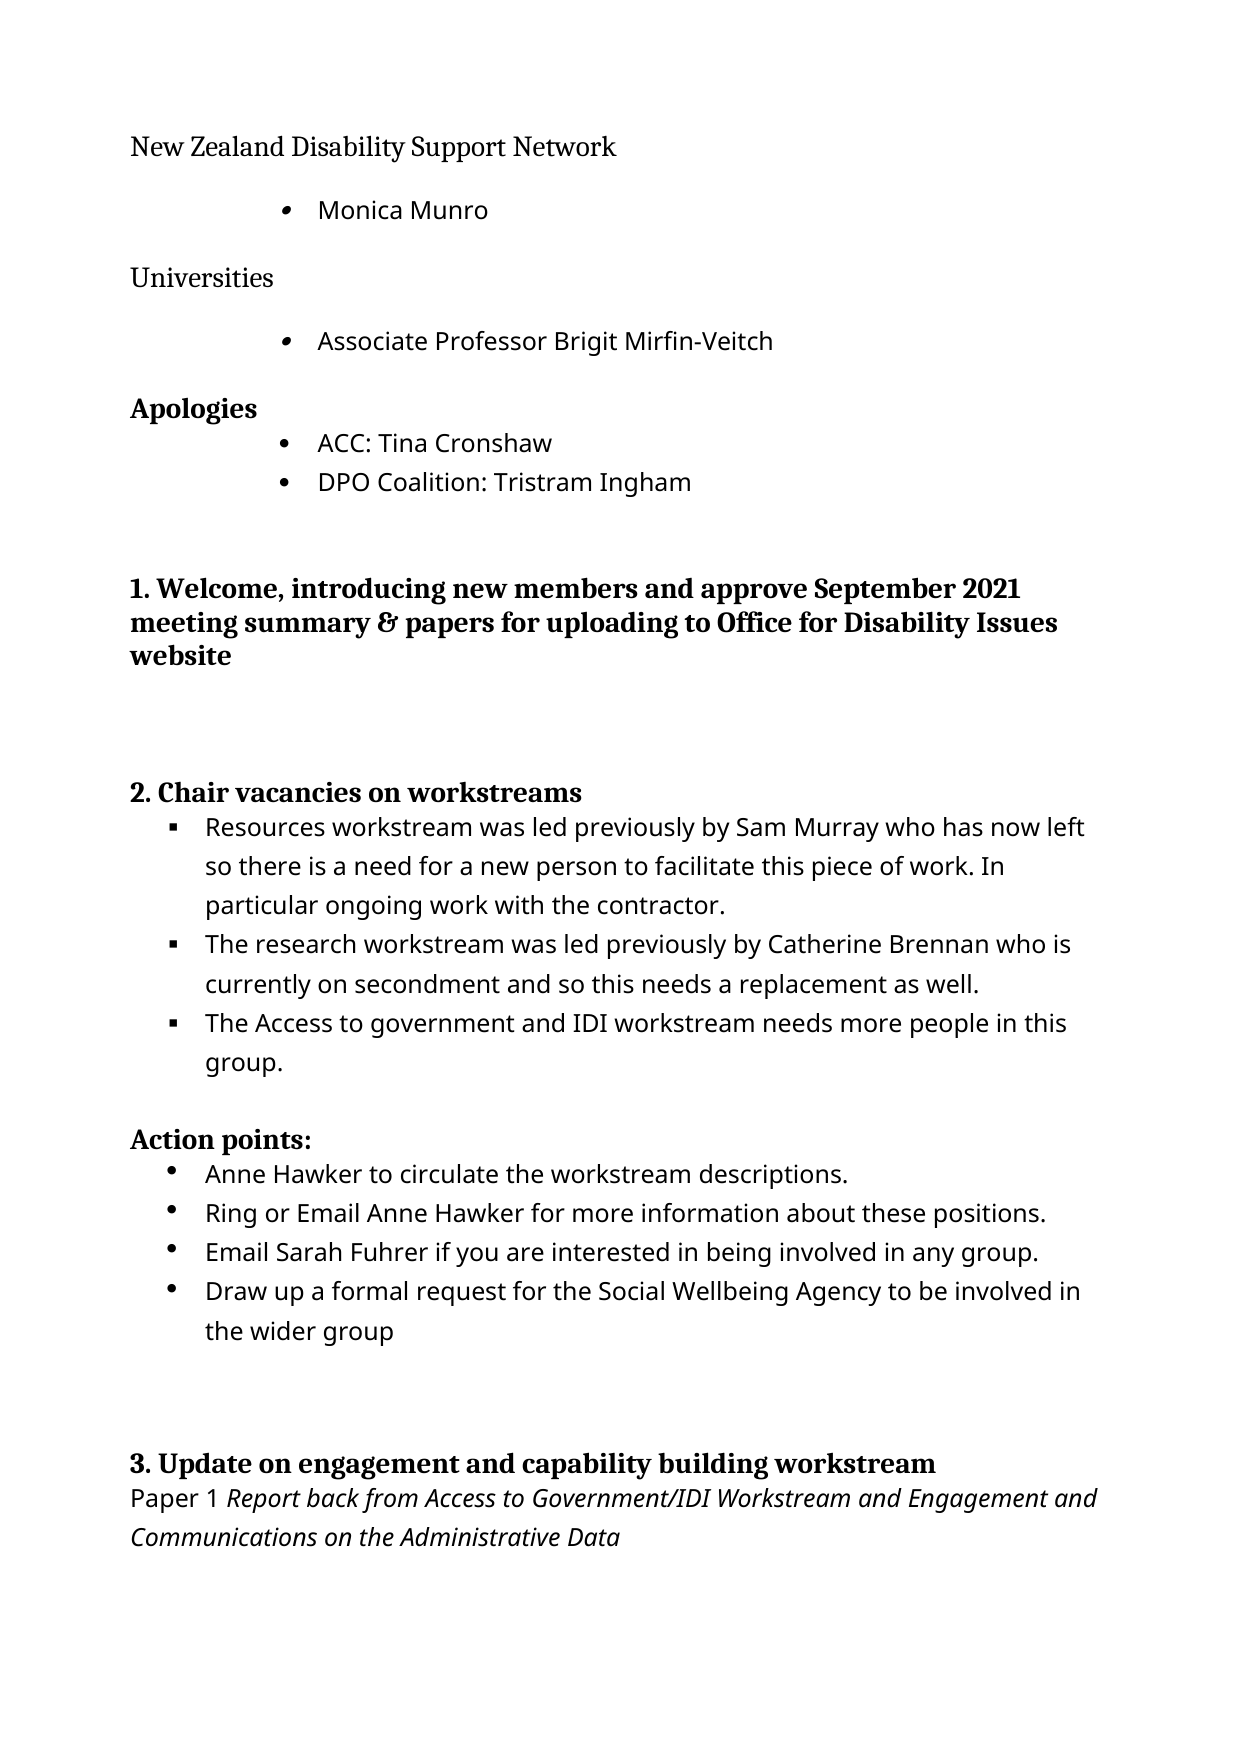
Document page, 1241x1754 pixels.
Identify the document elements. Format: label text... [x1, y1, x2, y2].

list Resources workstream was led previously by Sam Murray who has now left so there is a need for a new person to facilitate this piece of work. In particular ongoing work with the contractor. [167, 810, 1110, 922]
subtitle 2. Chair vacancies on workstreams [130, 776, 1110, 810]
list The research workstream was led previously by Catherine Brennan who is currently on secondment and so this needs a replacement as well. [167, 927, 1110, 1000]
list Associate Professor Brigit Mirfin-Veitch [280, 324, 1110, 358]
subtitle 3. Update on engagement and capability building workstream [130, 1447, 1110, 1480]
list Ring or Email Anne Hawker for more information about these positions. [167, 1196, 1110, 1230]
list The Access to government and IDI workstream needs more people in this group. [167, 1006, 1110, 1079]
list Draw up a formal request for the Social Wellbeing Agency to be involved in the wider group [167, 1274, 1110, 1347]
subtitle Action points: [130, 1123, 1110, 1157]
list Monica Munro [280, 193, 1110, 227]
list ACC: Tina Cronshaw [280, 426, 1110, 459]
subtitle Universities [130, 261, 1110, 294]
subtitle 1. Welcome, introducing new members and approve September 2021 meeting summary & papers for uploading to Office for Disability Issues website [130, 572, 1110, 673]
list DPO Coalition: Tristram Ingham [280, 465, 1110, 499]
subtitle New Zealand Disability Support Network [130, 130, 1110, 163]
subtitle Apologies [130, 392, 1110, 426]
list Email Sarah Fuhrer if you are interested in being involved in any group. [167, 1235, 1110, 1269]
list Anne Hawker to circulate the workstream descriptions. [167, 1157, 1110, 1191]
list Paper 1 Report back from Access to Government/IDI Workstream and Engagement and Communications on the Administrative Data [130, 1480, 1110, 1553]
